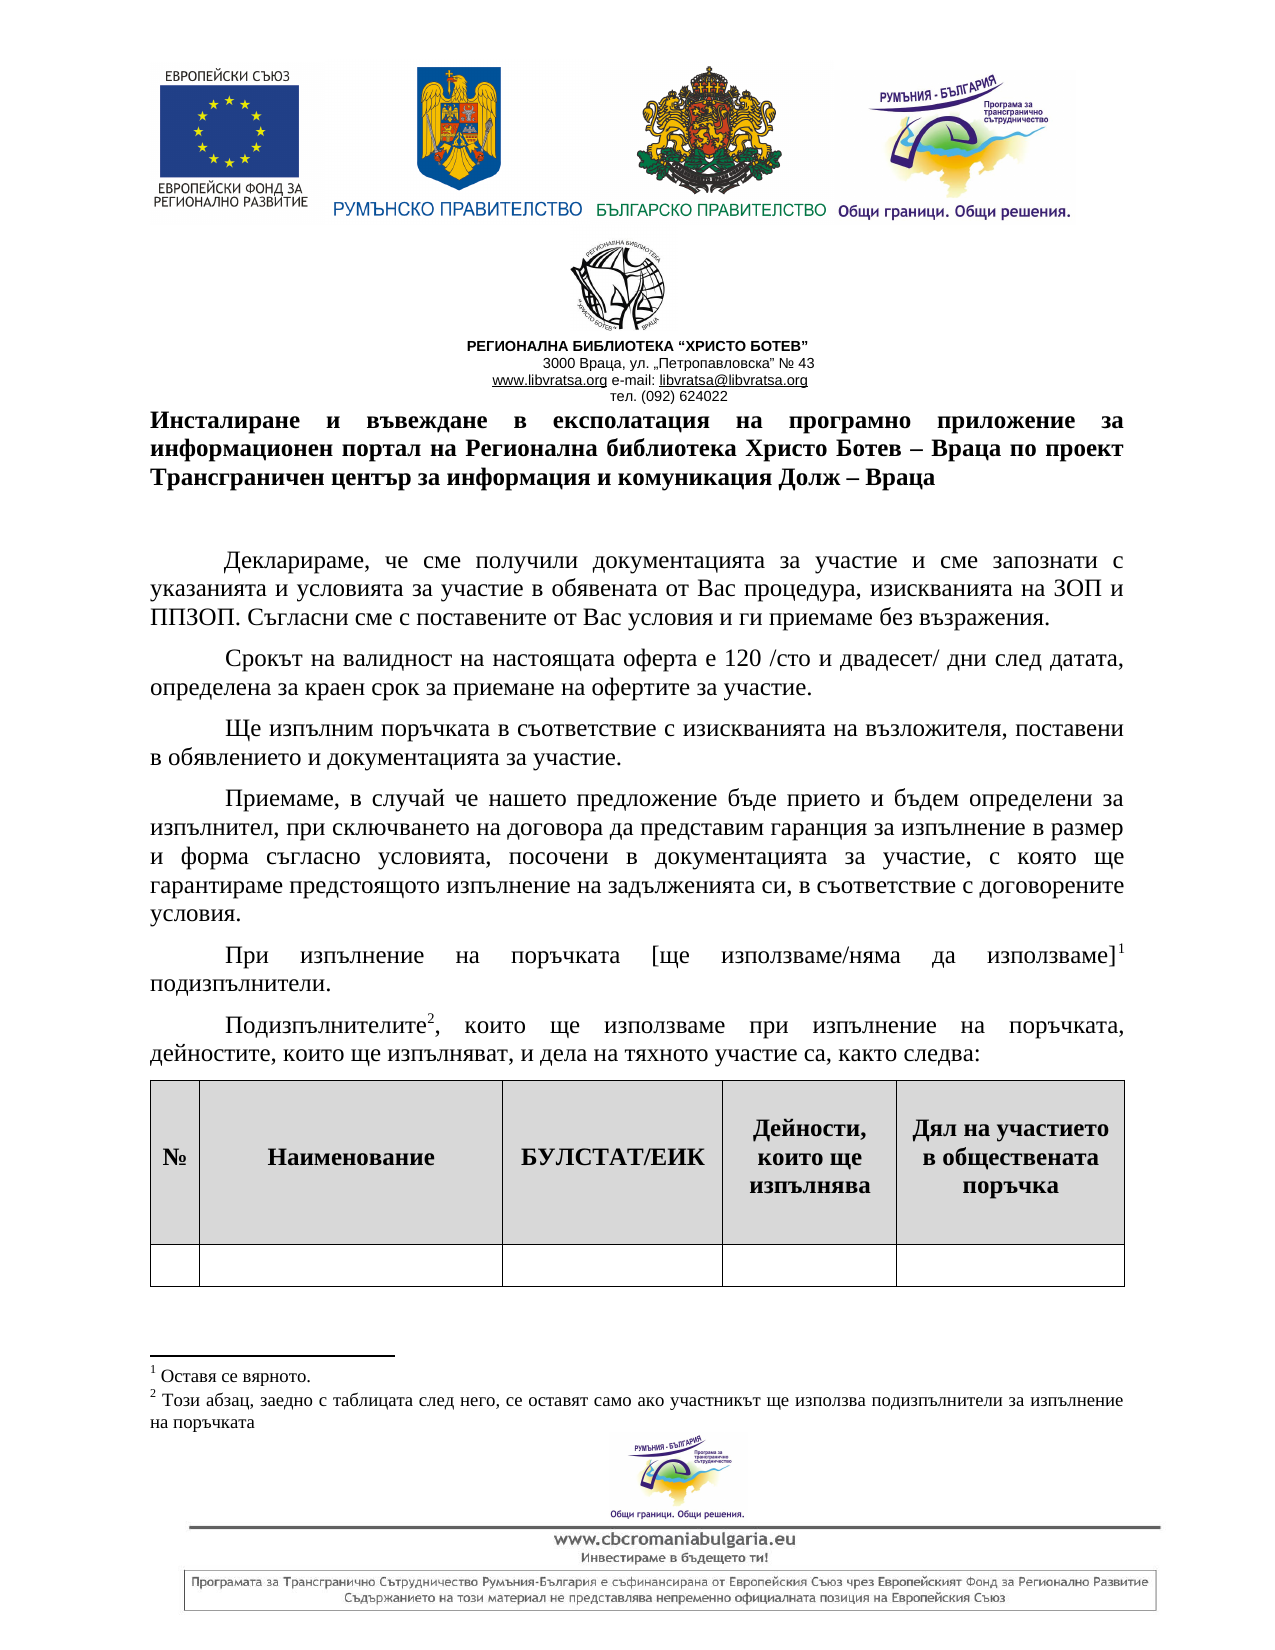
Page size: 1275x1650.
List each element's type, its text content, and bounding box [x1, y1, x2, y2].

text Подизпълнителите, които ще използваме при изпълнение на поръчката, дейностите, които ще изпълняват, и дела на тяхното участие са, както следва: [150, 1010, 1125, 1067]
table_header № [151, 1081, 199, 1244]
text Срокът на валидност на настоящата оферта е 120 /сто и двадесет/ дни след датата, определена за краен срок за приемане на офертите за участие. [150, 643, 1125, 701]
text Декларираме, че сме получили документацията за участие и сме запознати с указанията и условията за участие в обявената от Вас процедура, изискванията на ЗОП и ППЗОП. Съгласни сме с поставените от Вас условия и ги приемаме без възражения. [150, 545, 1125, 631]
table_cell [897, 1245, 1124, 1286]
table_header Дейности, които ще изпълнява [723, 1081, 896, 1244]
table_cell [723, 1245, 896, 1286]
text При изпълнение на поръчката [ще използваме/няма да използваме] подизпълнители. [150, 940, 1125, 997]
table_header Дял на участието в обществената поръчка [897, 1081, 1124, 1244]
picture [150, 59, 1077, 331]
table_cell [503, 1245, 722, 1286]
table_header Наименование [200, 1081, 502, 1244]
text Приемаме, в случай че нашето предложение бъде прието и бъдем определени за изпълнител, при сключването на договора да представим гаранция за изпълнение в размер и форма съгласно условията, посочени в документацията за участие, с която ще гарантираме предстоящото изпълнение на задълженията си, в съответствие с договорените условия. [150, 783, 1125, 927]
text Инсталиране и въвеждане в експолатация на програмно приложение за информационен портал на Регионална библиотека Христо Ботев – Враца по проект Трансграничен център за информация и комуникация Долж – Враца [150, 405, 1125, 491]
table_cell [200, 1245, 502, 1286]
text Ще изпълним поръчката в съответствие с изискванията на възложителя, поставени в обявлението и документацията за участие. [150, 713, 1125, 771]
table_header БУЛСТАТ/ЕИК [503, 1081, 722, 1244]
table_cell [151, 1245, 199, 1286]
picture [608, 1432, 748, 1522]
